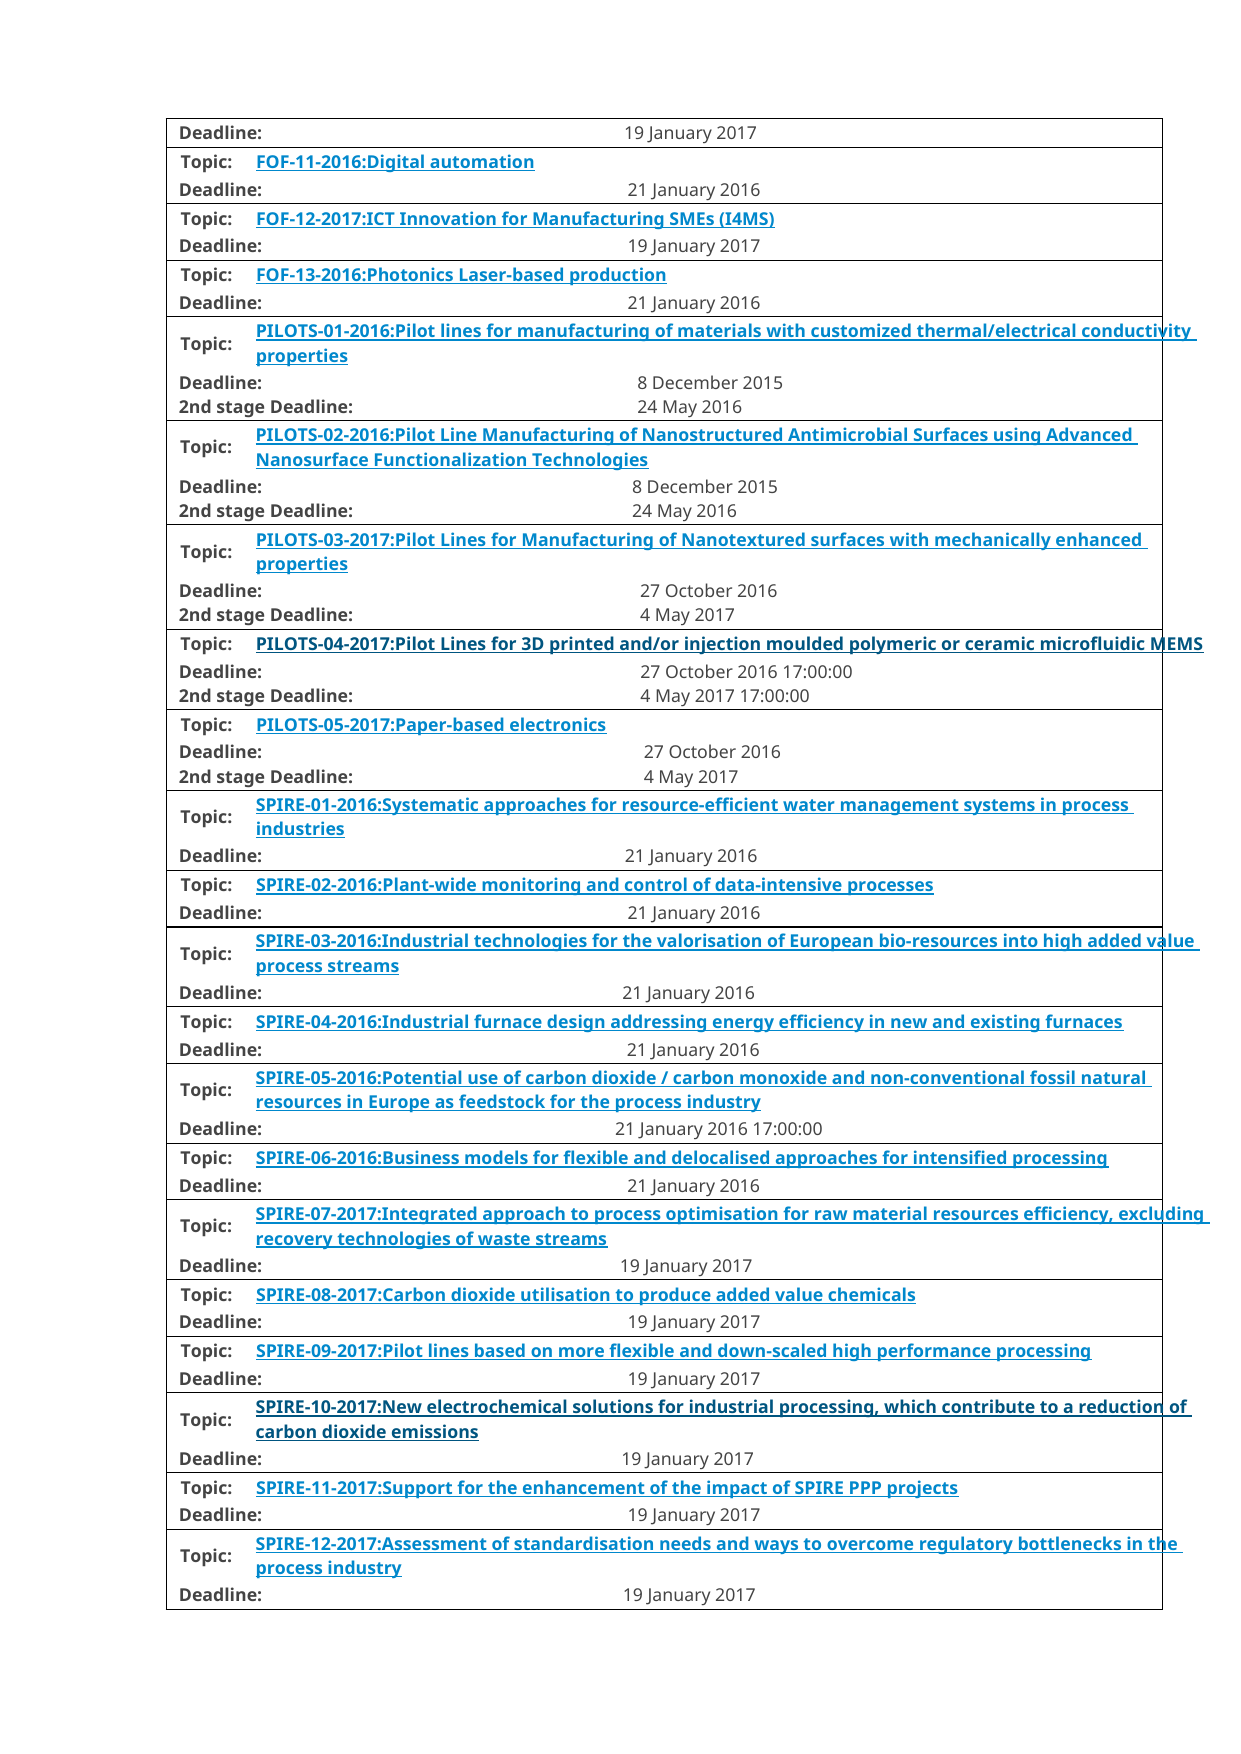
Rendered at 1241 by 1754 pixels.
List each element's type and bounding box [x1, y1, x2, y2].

table_cell [167, 710, 179, 790]
table_cell [167, 1473, 179, 1529]
table_cell [167, 317, 179, 420]
table_cell [167, 630, 179, 709]
table_cell [167, 1280, 179, 1336]
table_cell [167, 1200, 178, 1279]
table_cell [167, 1007, 179, 1063]
table_cell [167, 791, 1162, 870]
table_cell [167, 928, 179, 1006]
table_cell [167, 525, 179, 628]
table_cell [167, 1530, 1162, 1609]
table_cell [167, 421, 178, 524]
table_cell [167, 119, 1162, 147]
table_cell [167, 1144, 179, 1199]
table_cell [167, 871, 179, 926]
table_cell [167, 148, 179, 203]
table_cell [167, 261, 179, 316]
table_cell [167, 204, 1162, 260]
table_cell [167, 1337, 179, 1392]
table_cell [167, 1393, 179, 1472]
table_cell [167, 1064, 178, 1143]
